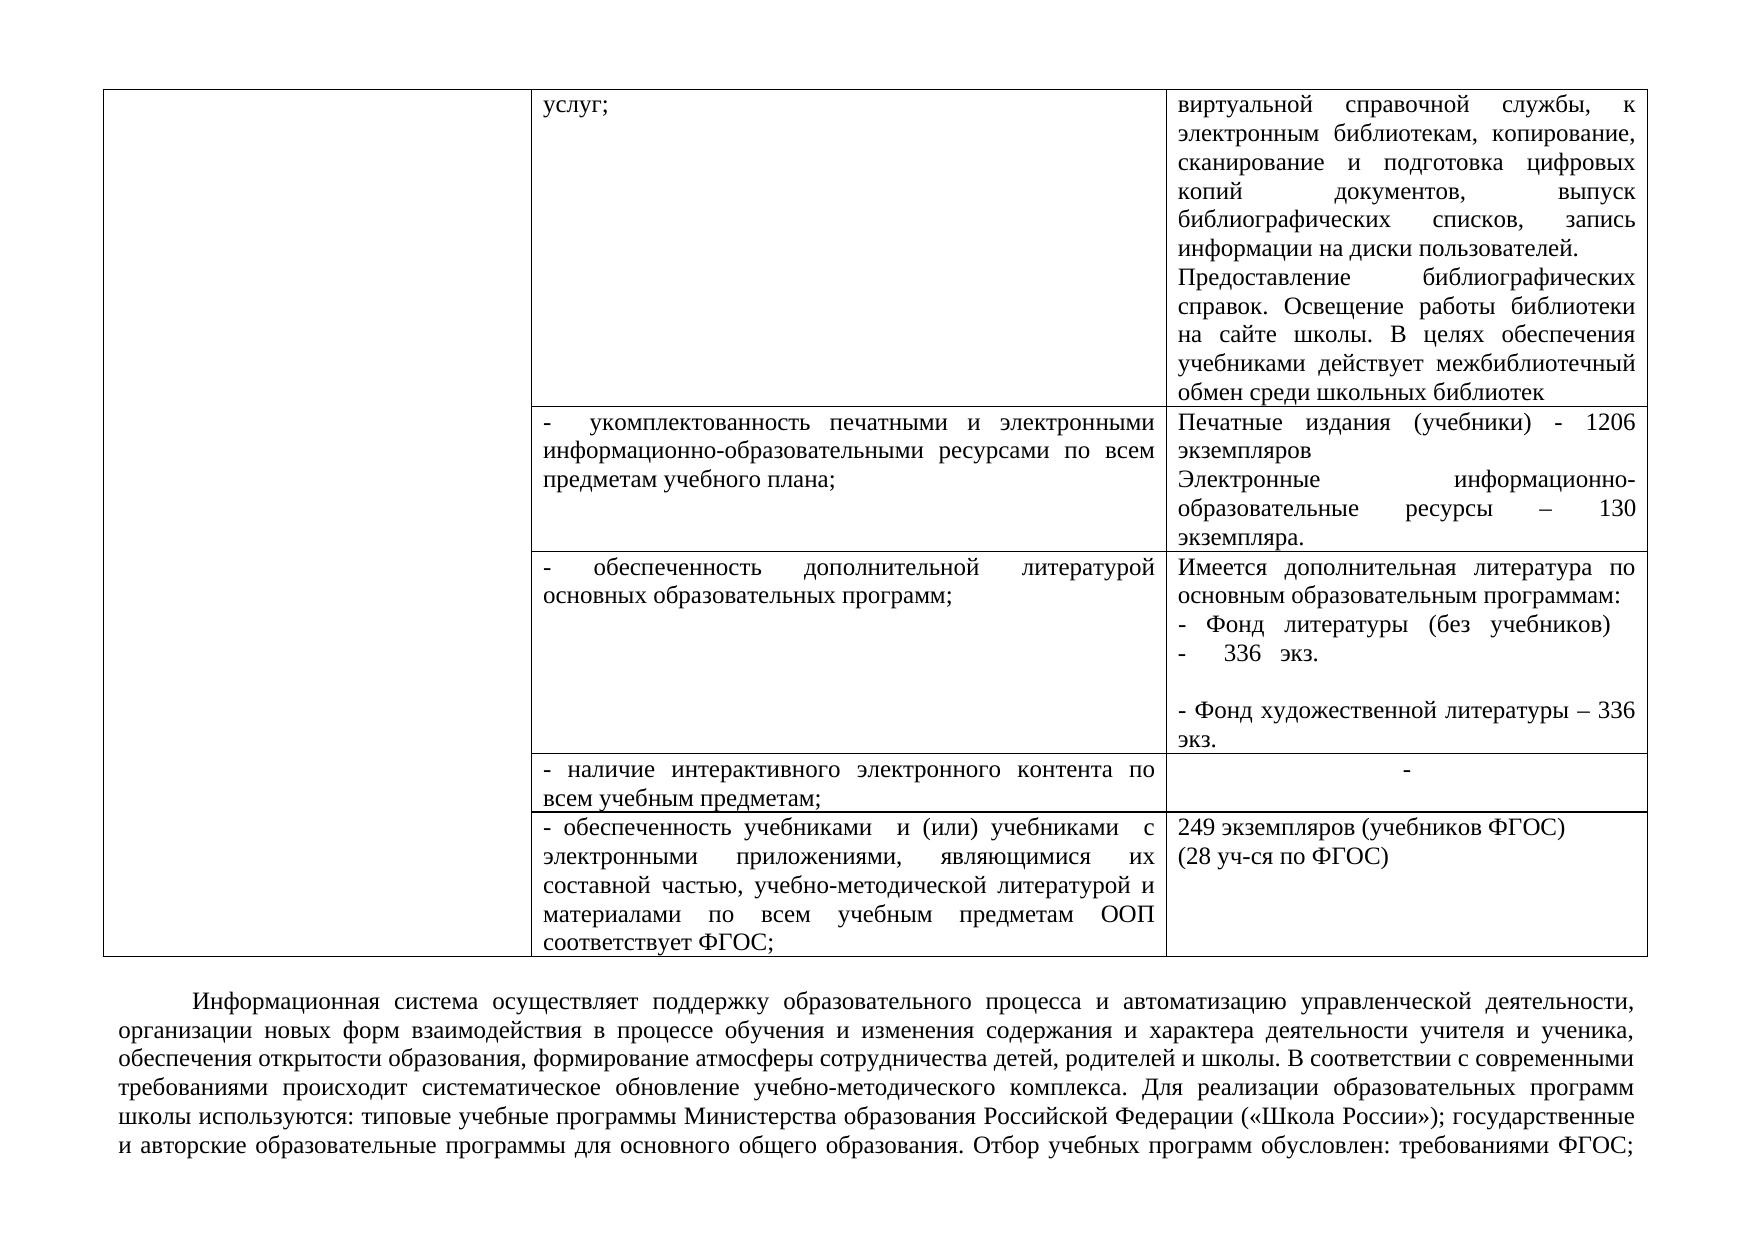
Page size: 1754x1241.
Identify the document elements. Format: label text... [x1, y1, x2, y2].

table_cell - наличие интерактивного электронного контента по всем учебным предметам; [532, 754, 1166, 811]
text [118, 986, 1636, 1158]
table_cell - укомплектованность печатными и электронными информационно-образовательными ресурсами по всем предметам учебного плана; [532, 407, 1166, 551]
table_cell Имеется дополнительная литература по основным образовательным программам: - Фонд литературы (без учебников) - 336 экз. - Фонд художественной литературы – 336 экз. [1167, 552, 1647, 753]
table_cell - обеспеченность учебниками и (или) учебниками с электронными приложениями, являющимися их составной частью, учебно-методической литературой и материалами по всем учебным предметам ООП соответствует ФГОС; [532, 813, 1166, 956]
table_cell Печатные издания (учебники) - 1206 экземпляров Электронные информационно-образовательные ресурсы – 130 экземпляра. [1167, 407, 1647, 551]
table_cell 249 экземпляров (учебников ФГОС) (28 уч-ся по ФГОС) [1167, 813, 1647, 956]
table_cell - обеспеченность дополнительной литературой основных образовательных программ; [532, 552, 1166, 753]
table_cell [1167, 90, 1647, 406]
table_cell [104, 90, 531, 956]
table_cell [532, 90, 1166, 406]
table_cell - [1167, 754, 1647, 811]
